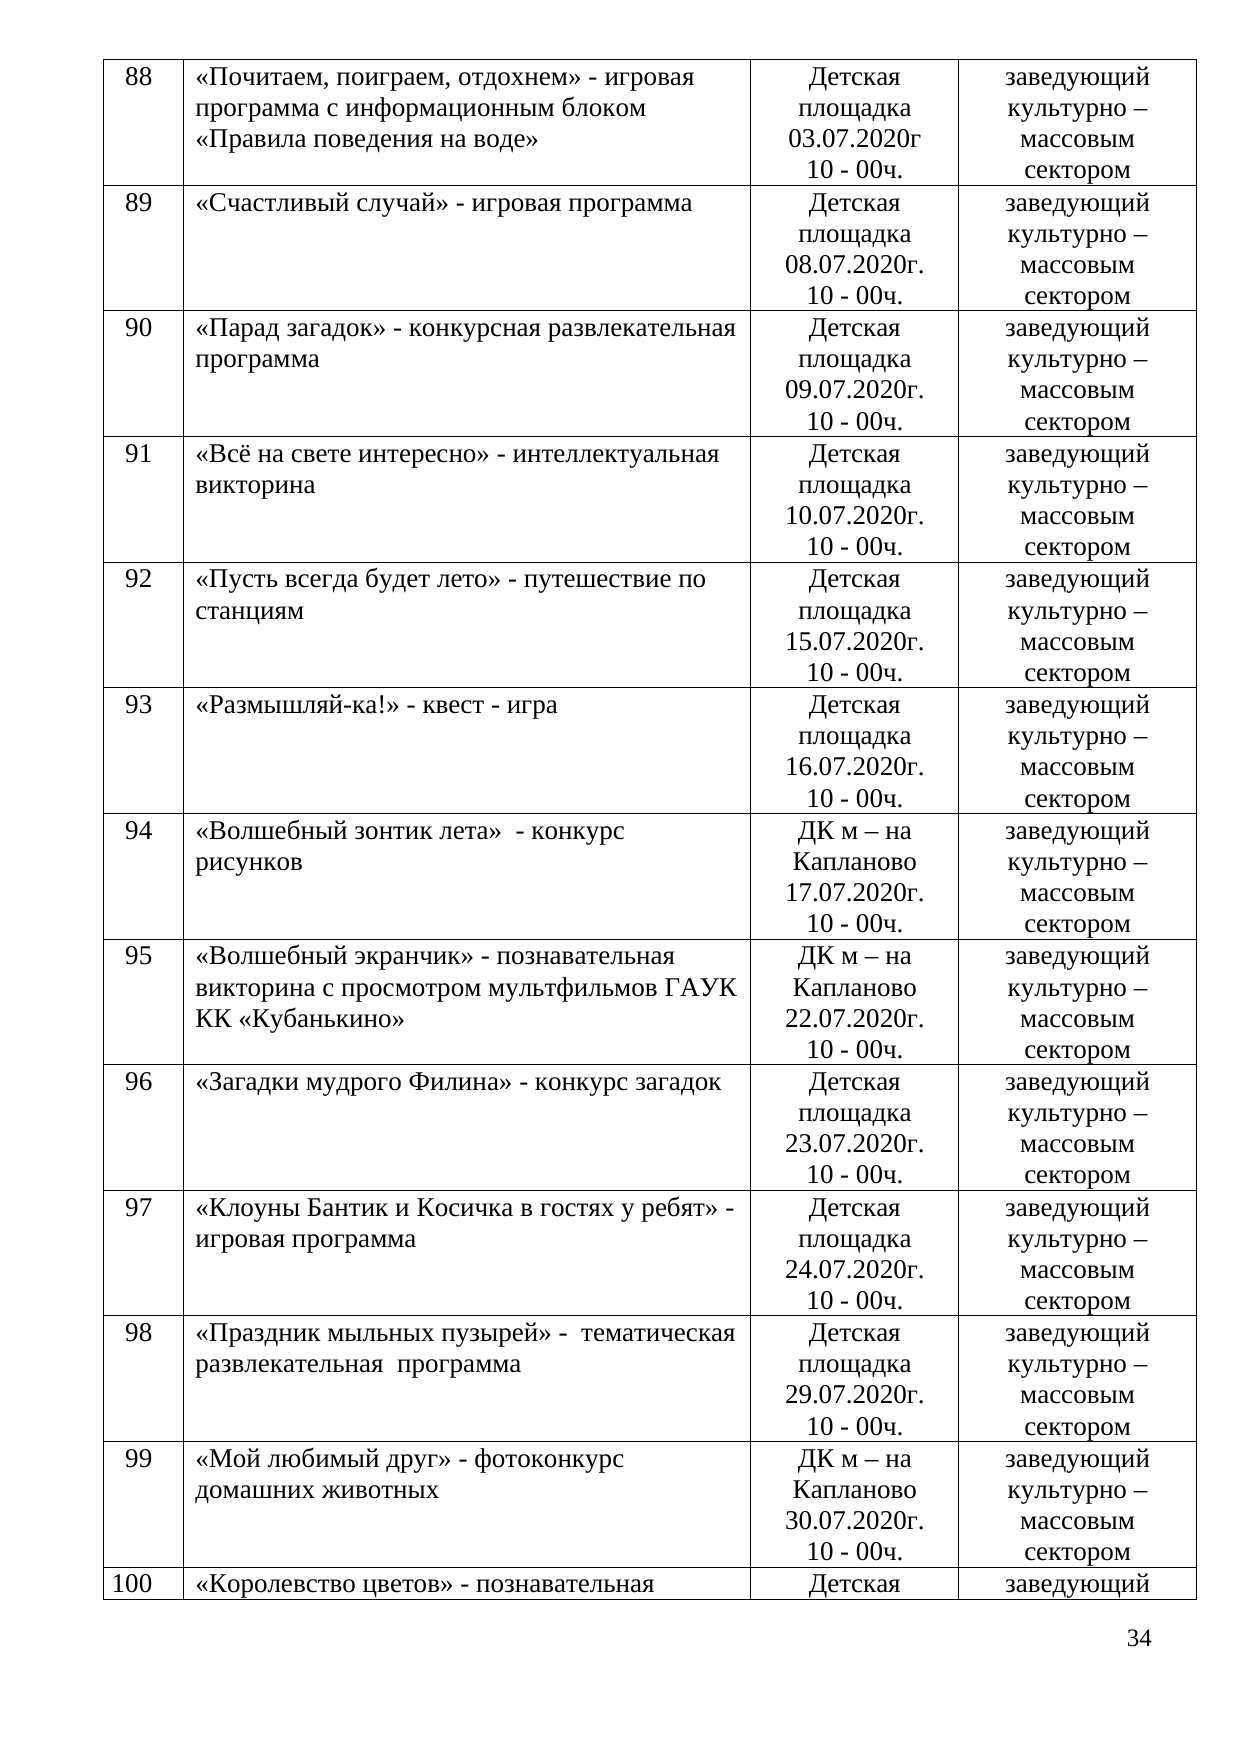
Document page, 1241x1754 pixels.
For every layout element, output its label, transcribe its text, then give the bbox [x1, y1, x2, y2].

table_cell 87 [104, 563, 183, 687]
table_cell 93 [104, 1316, 183, 1441]
table_cell ДК м – на Капланово 17.07.2020г. 10 - 00ч. [751, 814, 958, 938]
table_cell 90 [104, 940, 183, 1064]
table_cell ДК м – на Капланово 22.07.2020г. 10 - 00ч. [751, 940, 958, 1064]
table_cell 84 [104, 186, 183, 310]
table_cell заведующий культурно – массовым сектором [959, 186, 1196, 310]
table_cell Детская площадка 09.07.2020г. 10 - 00ч. [751, 311, 958, 436]
table_cell Детская площадка 23.07.2020г. 10 - 00ч. [751, 1065, 958, 1190]
table_cell заведующий культурно – массовым сектором [959, 563, 1196, 687]
table_cell заведующий культурно – массовым сектором [959, 688, 1196, 813]
table_cell ДК м – на Капланово 30.07.2020г. 10 - 00ч. [751, 1442, 958, 1567]
table_cell «Клоуны Бантик и Косичка в гостях у ребят» - игровая программа [184, 1191, 750, 1315]
table_cell заведующий культурно – массовым сектором [959, 1065, 1196, 1190]
table_cell Детская площадка 15.07.2020г. 10 - 00ч. [751, 563, 958, 687]
table_cell Детская площадка 03.07.2020г 10 - 00ч. [751, 60, 958, 185]
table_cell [959, 60, 1196, 185]
table_cell «Парад загадок» - конкурсная развлекательная программа [184, 311, 750, 436]
table_cell «Мой любимый друг» - фотоконкурс домашних животных [184, 1442, 750, 1567]
table_cell Детская площадка 16.07.2020г. 10 - 00ч. [751, 688, 958, 813]
table_cell 89 [104, 814, 183, 938]
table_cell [959, 1568, 1196, 1599]
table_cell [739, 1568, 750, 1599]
table_cell «Волшебный экранчик» - познавательная викторина с просмотром мультфильмов ГАУК КК «Кубанькино» [184, 940, 750, 1064]
table_cell «Почитаем, поиграем, отдохнем» - игровая программа с информационным блоком «Правила поведения на воде» [184, 60, 750, 185]
table_cell Детская площадка 08.07.2020г. 10 - 00ч. [751, 186, 958, 310]
table_cell 91 [104, 1065, 183, 1190]
table_cell 85 [104, 311, 183, 436]
table_cell [104, 60, 183, 185]
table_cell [959, 1442, 1196, 1567]
table_cell 95 [104, 1568, 183, 1599]
table_cell Детская площадка 10.07.2020г. 10 - 00ч. [751, 437, 958, 562]
table_cell Детская площадка 24.07.2020г. 10 - 00ч. [751, 1191, 958, 1315]
table_cell «Праздник мыльных пузырей» - тематическая развлекательная программа [184, 1316, 750, 1441]
table_cell 86 [104, 437, 183, 562]
table_cell заведующий культурно – массовым сектором [959, 814, 1196, 938]
table_cell «Размышляй-ка!» - квест - игра [184, 688, 750, 813]
table_cell «Всё на свете интересно» - интеллектуальная викторина [184, 437, 750, 562]
table_cell заведующий культурно – массовым сектором [959, 1316, 1196, 1441]
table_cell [751, 1568, 958, 1599]
table_cell 94 [104, 1442, 183, 1567]
table_cell «Пусть всегда будет лето» - путешествие по станциям [184, 563, 750, 687]
table_cell «Счастливый случай» - игровая программа [184, 186, 750, 310]
table_cell заведующий культурно – массовым сектором [959, 437, 1196, 562]
table_cell «Волшебный зонтик лета» - конкурс рисунков [184, 814, 750, 938]
table_cell Детская площадка 29.07.2020г. 10 - 00ч. [751, 1316, 958, 1441]
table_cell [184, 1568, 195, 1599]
table_cell 92 [104, 1191, 183, 1315]
table_cell заведующий культурно – массовым сектором [959, 940, 1196, 1064]
table_cell заведующий культурно – массовым сектором [959, 311, 1196, 436]
table_cell 88 [104, 688, 183, 813]
table_cell заведующий культурно – массовым сектором [959, 1191, 1196, 1315]
table_cell «Загадки мудрого Филина» - конкурс загадок [184, 1065, 750, 1190]
